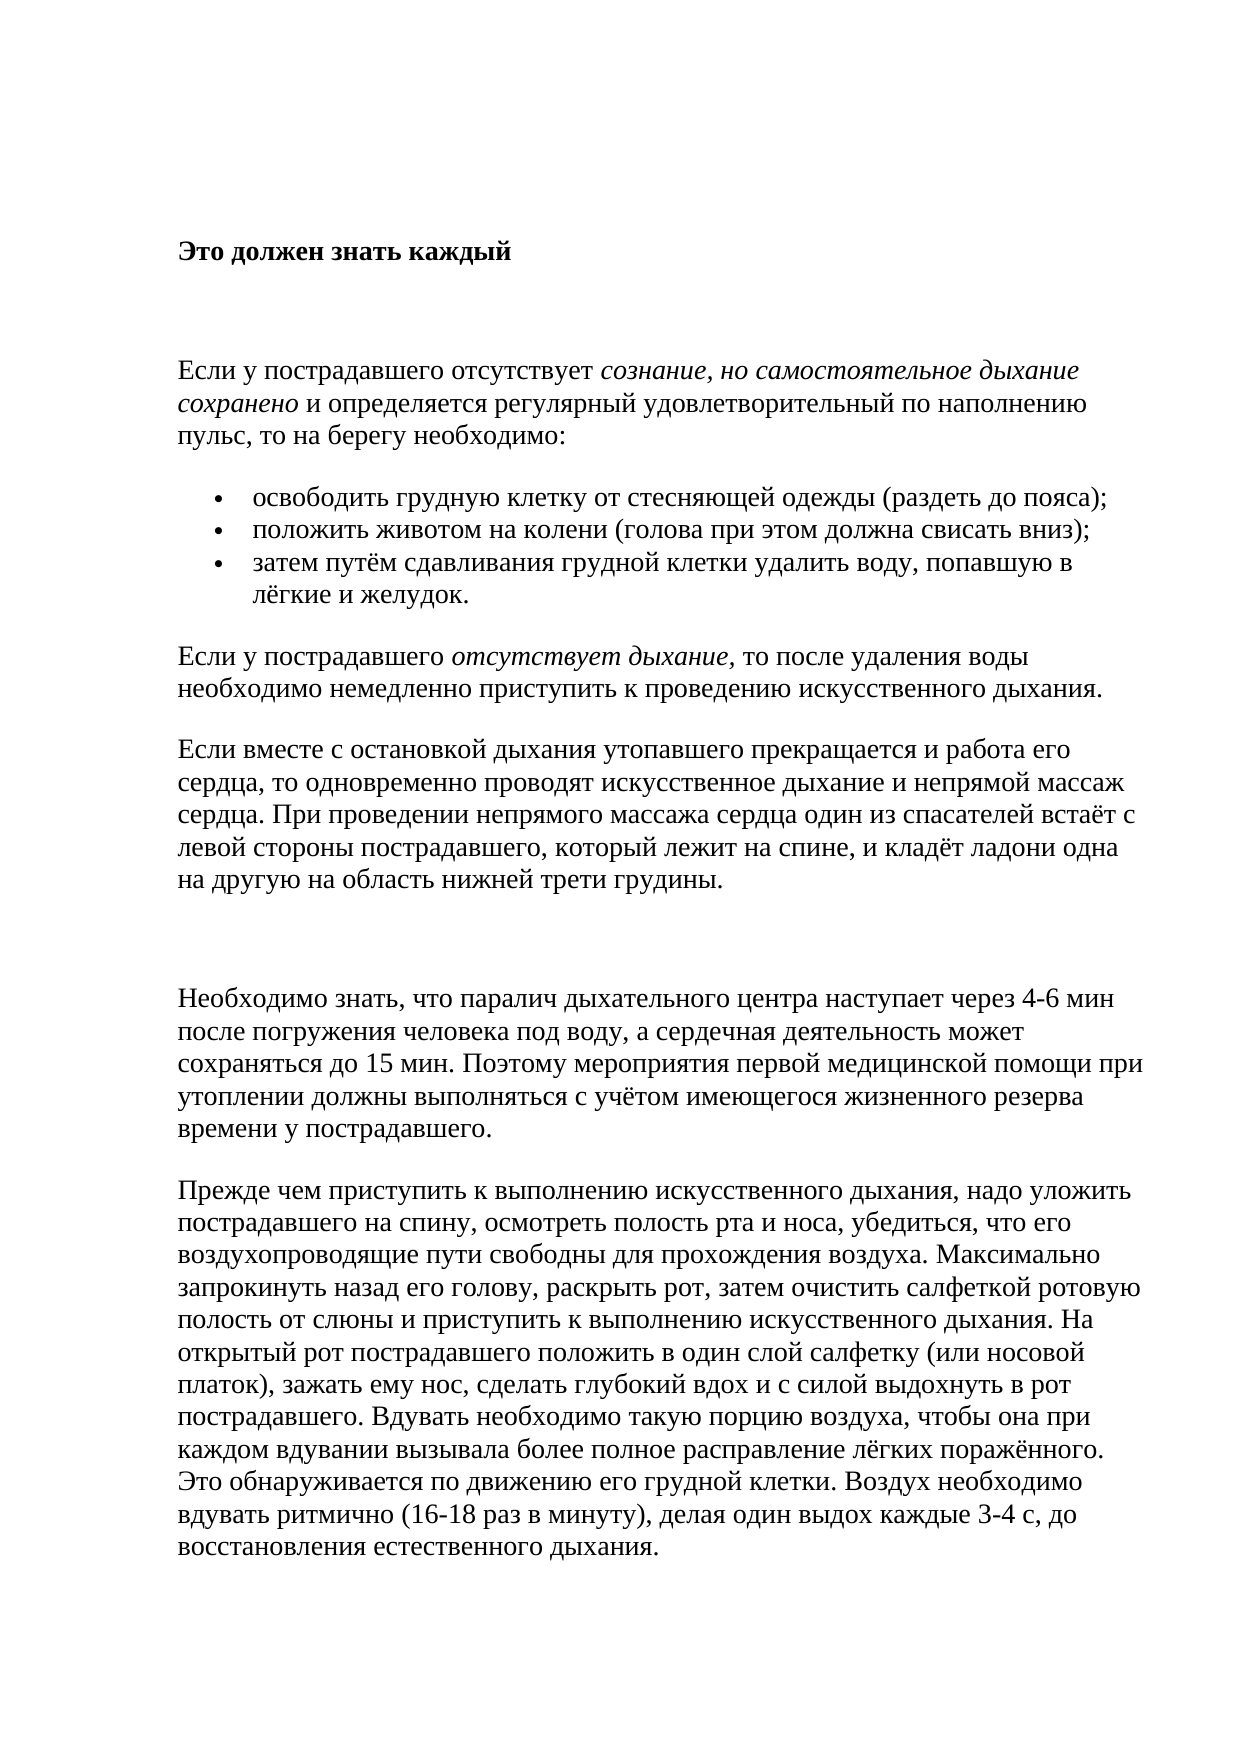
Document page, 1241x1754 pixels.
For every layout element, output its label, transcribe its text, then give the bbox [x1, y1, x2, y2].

list затем путём сдавливания грудной клетки удалить воду, попавшую в лёгкие и желудок. [215, 719, 1152, 783]
text Это должен знать каждый [177, 350, 1152, 382]
text Если вместе с остановкой дыхания утопавшего прекращается и работа его сердца, то одновременно проводят искусственное дыхание и непрямой массаж сердца. При проведении непрямого массажа сердца один из спасателей встаёт с левой стороны пострадавшего, который лежит на спине, и кладёт ладони одна на другую на область нижней трети грудины. [177, 907, 1152, 1069]
list положить животом на колени (голова при этом должна свисать вниз); [215, 657, 1152, 689]
list освободить грудную клетку от стесняющей одежды (раздеть до пояса); [215, 596, 1152, 628]
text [177, 1347, 1152, 1606]
text Если у пострадавшего отсутствует дыхание, то после удаления воды необходимо немедленно приступить к проведению искусственного дыхания. [177, 813, 1152, 877]
text Если у пострадавшего отсутствует сознание, но самостоятельное дыхание сохранено и определяется регулярный удовлетворительный по наполнению пульс, то на берегу необходимо: [177, 469, 1152, 566]
text Необходимо знать, что паралич дыхательного центра наступает через 4-6 мин после погружения человека под воду, а сердечная деятельность может сохраняться до 15 мин. Поэтому мероприятия первой медицинской помощи при утоплении должны выполняться с учётом имеющегося жизненного резерва времени у пострадавшего. [177, 1156, 1152, 1318]
